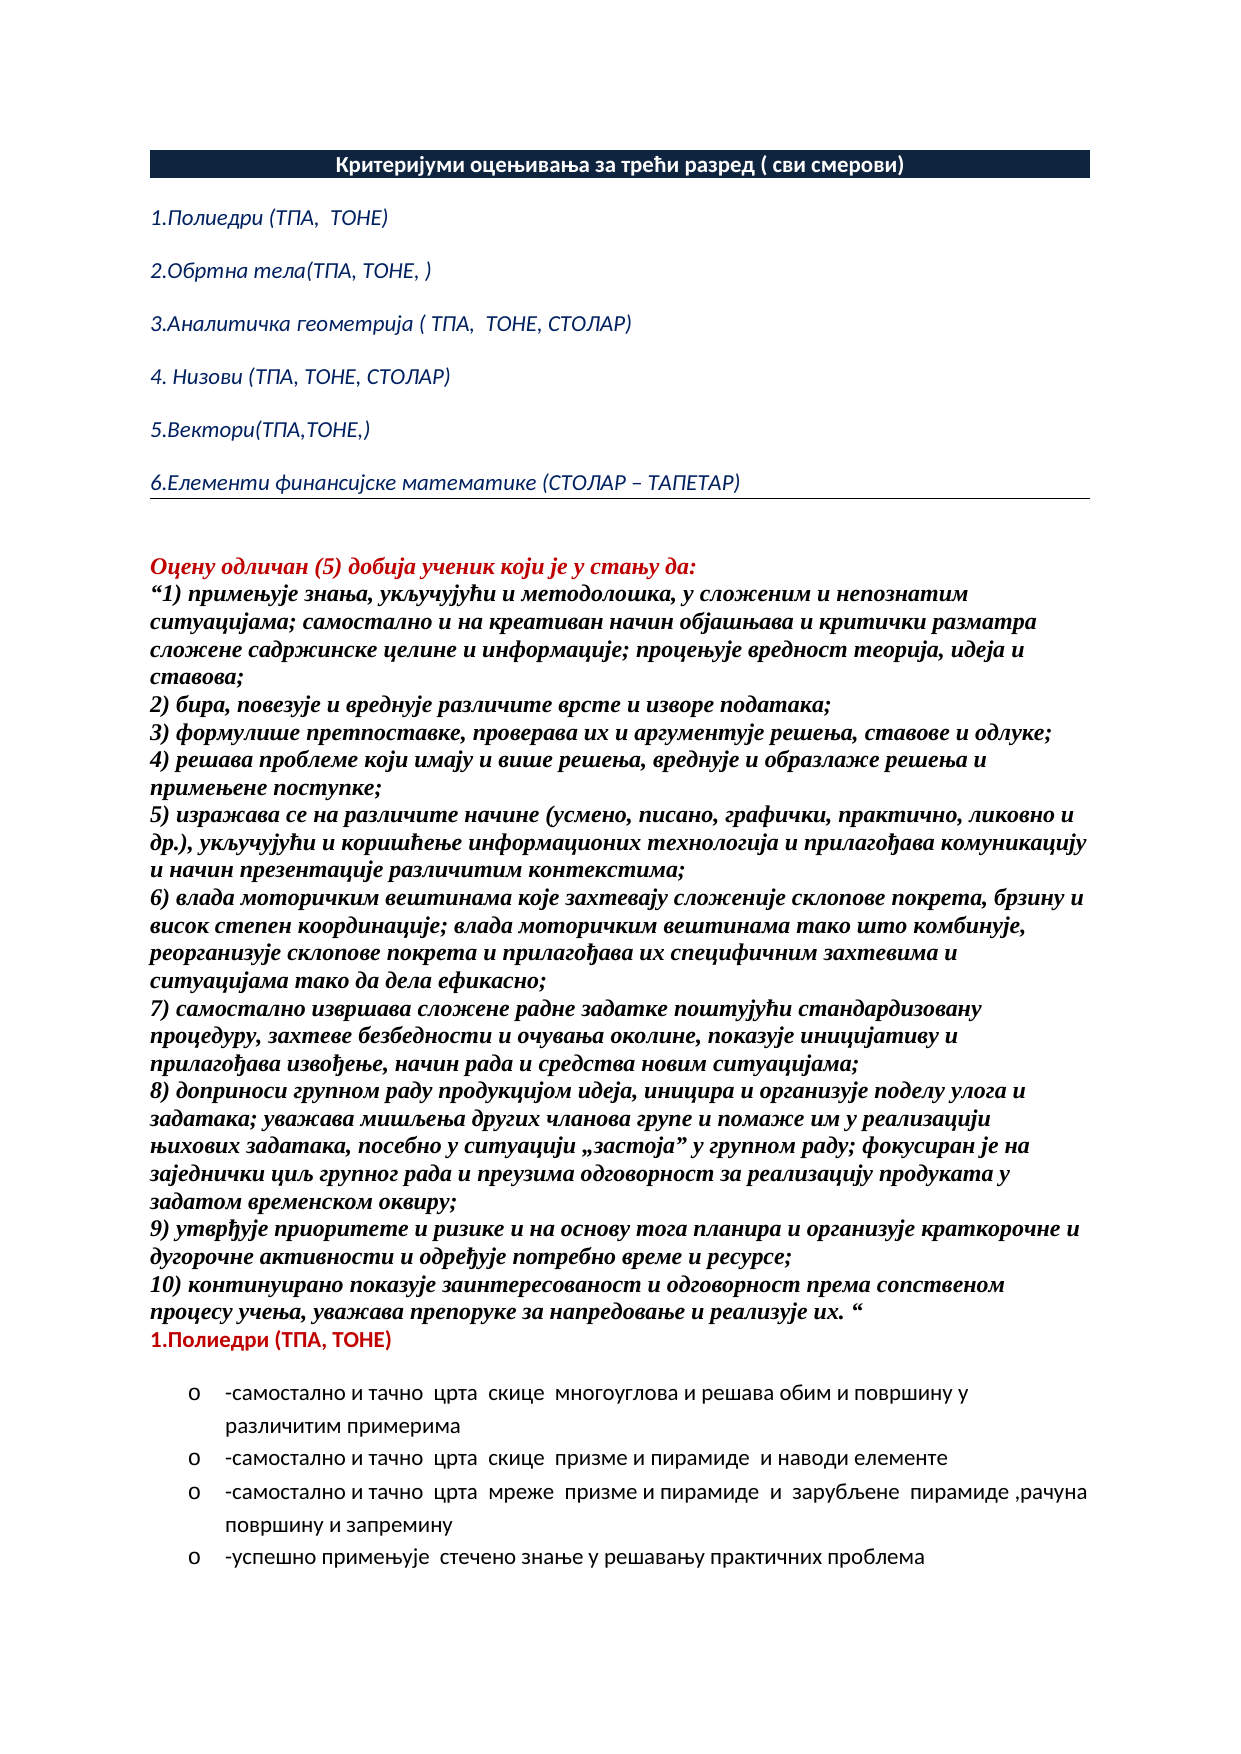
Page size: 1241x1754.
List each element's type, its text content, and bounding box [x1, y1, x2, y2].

text 5) изражава се на различите начине (усмено, писано, графички, практично, ликовно и др.), укључујући и коришћење информационих технологија и прилагођава комуникацију и начин презентације различитим контекстима; [150, 800, 1090, 883]
list -самостално и тачно црта скице многоуглова и решава обим и површину у различитим примерима [187, 1378, 1090, 1439]
text “1) примењује знања, укључујући и методолошка, у сложеним и непознатим ситуацијама; самостално и на креативан начин објашњава и критички разматра сложене садржинске целине и информације; процењује вредност теорија, идеја и ставова; [150, 579, 1090, 690]
text 6) влада моторичким вештинама које захтевају сложеније склопове покрета, брзину и висок степен координације; влада моторичким вештинама тако што комбинује, реорганизује склопове покрета и прилагођава их специфичним захтевима и ситуацијама тако да дела ефикасно; [150, 883, 1090, 993]
text 2) бира, повезује и вреднује различите врсте и изворе података; [150, 690, 1090, 717]
text 1.Полиедри (ТПА, ТОНЕ) [150, 1325, 1090, 1353]
list -самостално и тачно црта мреже призме и пирамиде и зарубљене пирамиде ,рачуна површину и запремину [187, 1477, 1090, 1538]
text 4) решава проблеме који имају и више решења, вреднује и образлаже решења и примењене поступке; [150, 745, 1090, 800]
text 5.Вектори(ТПА,ТОНЕ,) [150, 415, 1090, 443]
text 8) доприноси групном раду продукцијом идеја, иницира и организује поделу улога и задатака; уважава мишљења других чланова групе и помаже им у реализацији њихових задатака, посебно у ситуацији „застоја” у групном раду; фокусиран је на заједнички циљ групног рада и преузима одговорност за реализацију продуката у задатом временском оквиру; [150, 1076, 1090, 1214]
list -успешно примењује стечено знање у решавању практичних проблема [187, 1542, 1090, 1572]
text 10) континуирано показује заинтересованост и одговорност према сопственом процесу учења, уважава препоруке за напредовање и реализује их. “ [150, 1269, 1090, 1325]
text 7) самостално извршава сложене радне задатке поштујући стандардизовану процедуру, захтеве безбедности и очувања околине, показује иницијативу и прилагођава извођење, начин рада и средства новим ситуацијама; [150, 993, 1090, 1076]
text 4. Низови (ТПА, ТОНЕ, СТОЛАР) [150, 362, 1090, 390]
text 3) формулише претпоставке, проверава их и аргументује решења, ставове и одлуке; [150, 717, 1090, 745]
list -самостално и тачно црта скице призме и пирамиде и наводи елементе [187, 1443, 1090, 1472]
text 1.Полиедри (ТПА, ТОНЕ) [150, 203, 1090, 231]
text Оцену одличан (5) добија ученик који је у стању да: [150, 552, 1090, 579]
text 9) утврђује приоритете и ризике и на основу тога планира и организује краткорочне и дугорочне активности и одређује потребно време и ресурсе; [150, 1214, 1090, 1269]
text 6.Елементи финансијске математике (СТОЛАР – ТАПЕТАР) [150, 468, 1090, 498]
text 2.Обртна тела(ТПА, ТОНЕ, ) [150, 256, 1090, 284]
text Критеријуми оцењивања за трећи разред ( сви смерови) [150, 150, 1090, 178]
text 3.Аналитичка геометрија ( ТПА, ТОНЕ, СТОЛАР) [150, 309, 1090, 337]
